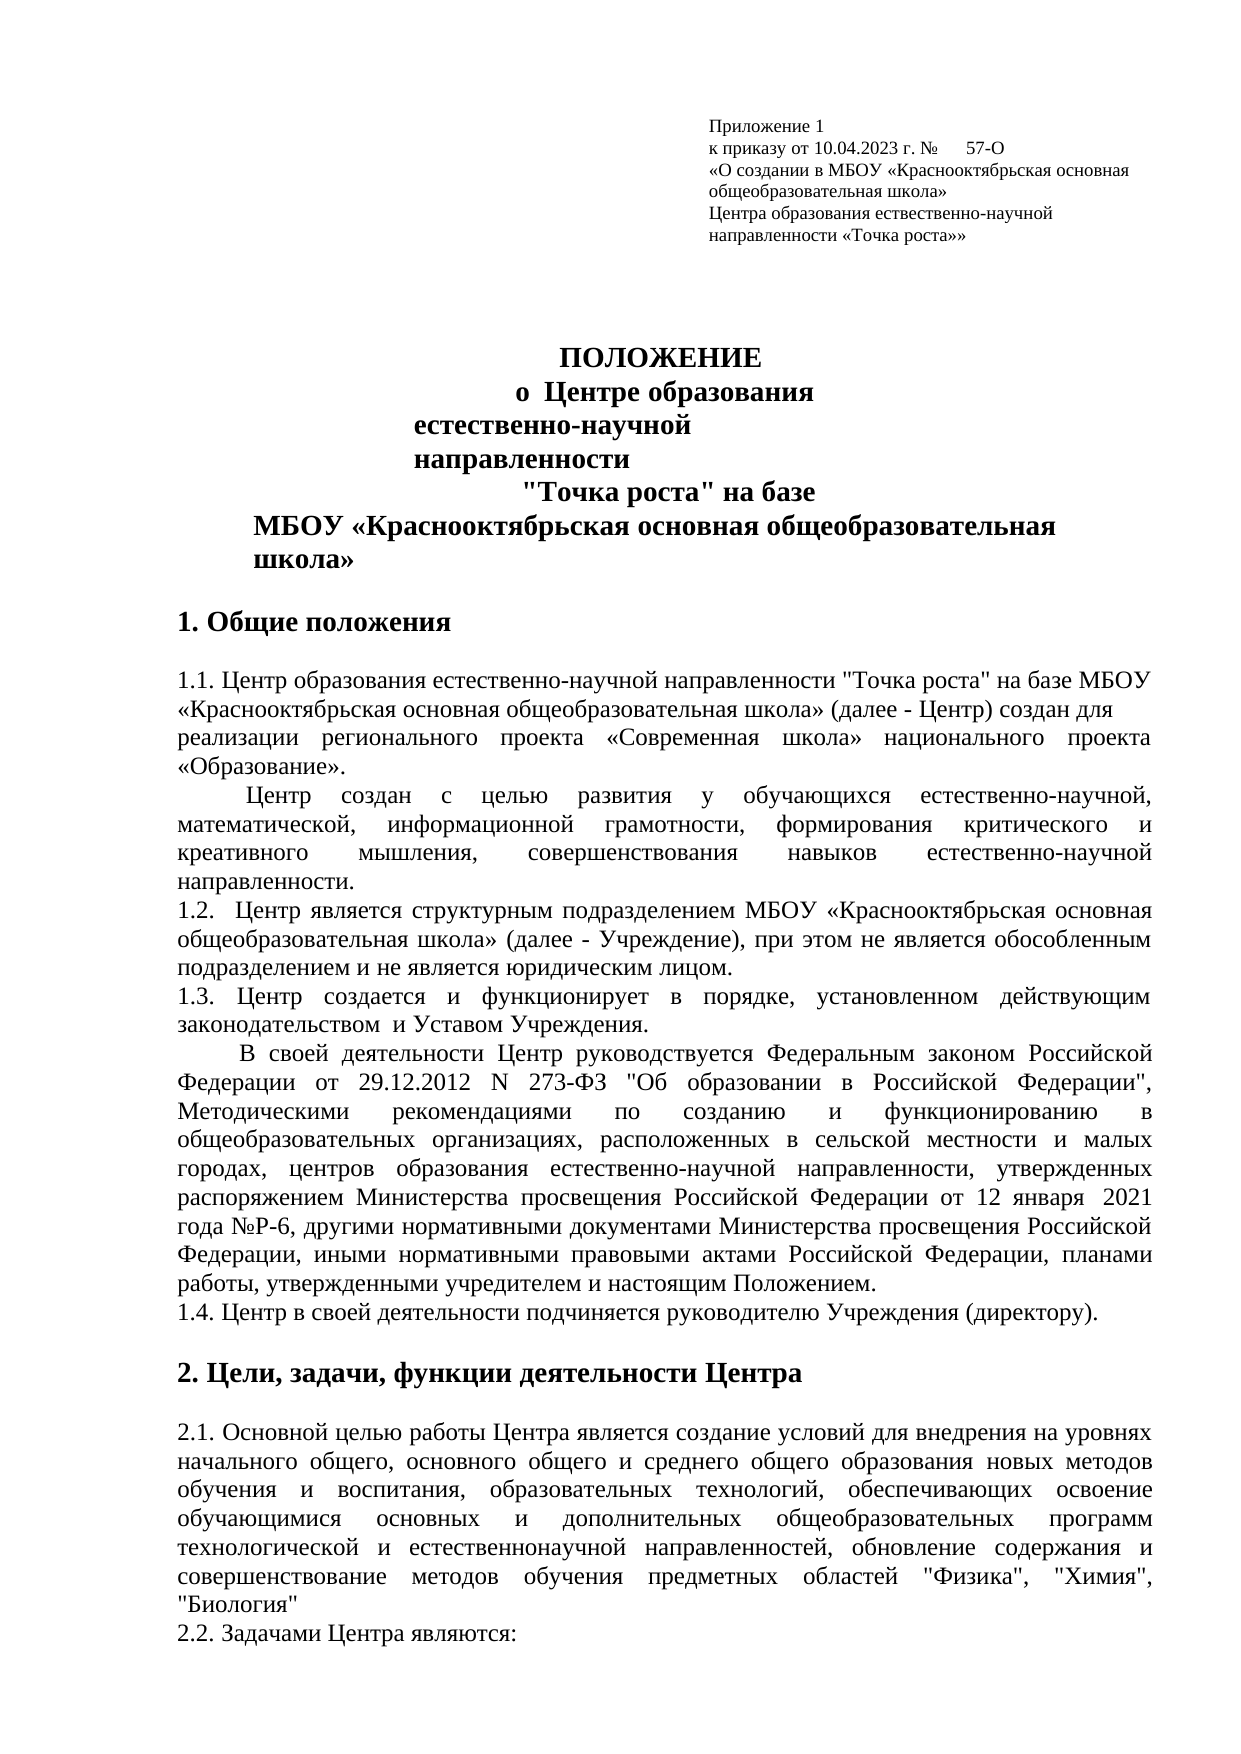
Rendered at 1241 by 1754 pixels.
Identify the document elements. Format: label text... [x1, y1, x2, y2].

list Центр создается и функционирует в порядке, установленном действующим законодательством и Уставом Учреждения. [177, 982, 1150, 1038]
text «Образование». [177, 751, 1163, 780]
subtitle "Точка роста" на базе [521, 474, 1163, 508]
list Основной целью работы Центра является создание условий для внедрения на уровнях начального общего, основного общего и среднего общего образования новых методов обучения и воспитания, образовательных технологий, обеспечивающих освоение обучающимися основных и дополнительных общеобразовательных программ технологической и естественнонаучной направленностей, обновление содержания и совершенствование методов обучения предметных областей "Физика", "Химия", "Биология" [177, 1417, 1153, 1618]
list Центр образования естественно-научной направленности "Точка роста" на базе МБОУ [177, 665, 1163, 694]
text Центра образования ествественно-научной направленности «Точка роста»» [709, 202, 1055, 245]
list Центр в своей деятельности подчиняется руководителю Учреждения (директору). [177, 1297, 1163, 1326]
text «Краснооктябрьская основная общеобразовательная школа» (далее - Центр) создан для реализации регионального проекта «Современная школа» национального проекта [177, 694, 1152, 751]
text В своей деятельности Центр руководствуется Федеральным законом Российской Федерации от 29.12.2012 N 273-ФЗ "Об образовании в Российской Федерации", Методическими рекомендациями по созданию и функционированию в общеобразовательных организациях, расположенных в сельской местности и малых городах, центров образования естественно-научной направленности, утвержденных распоряжением Министерства просвещения Российской Федерации от 12 января 2021 года №Р-6, другими нормативными документами Министерства просвещения Российской Федерации, иными нормативными правовыми актами Российской Федерации, планами работы, утвержденными учредителем и настоящим Положением. [177, 1038, 1152, 1297]
text «О создании в МБОУ «Краснооктябрьская основная общеобразовательная школа» [709, 159, 1163, 202]
text к приказу от 10.04.2023 г. № 57-О [709, 137, 1163, 159]
subtitle Цели, задачи, функции деятельности Центра [177, 1355, 1163, 1389]
subtitle Общие положения [177, 604, 1163, 637]
list Центр является структурным подразделением МБОУ «Краснооктябрьская основная общеобразовательная школа» (далее - Учреждение), при этом не является обособленным подразделением и не является юридическим лицом. [177, 895, 1152, 981]
subtitle ПОЛОЖЕНИЕ [557, 340, 764, 373]
text о Центре образования естественно-научной направленности [414, 374, 915, 474]
text Приложение 1 [709, 116, 1163, 137]
text Центр создан с целью развития у обучающихся естественно-научной, математической, информационной грамотности, формирования критического и креативного мышления, совершенствования навыков естественно-научной направленности. [177, 780, 1152, 895]
text МБОУ «Краснооктябрьская основная общеобразовательная школа» [253, 508, 1163, 575]
list Задачами Центра являются: [177, 1618, 1163, 1647]
